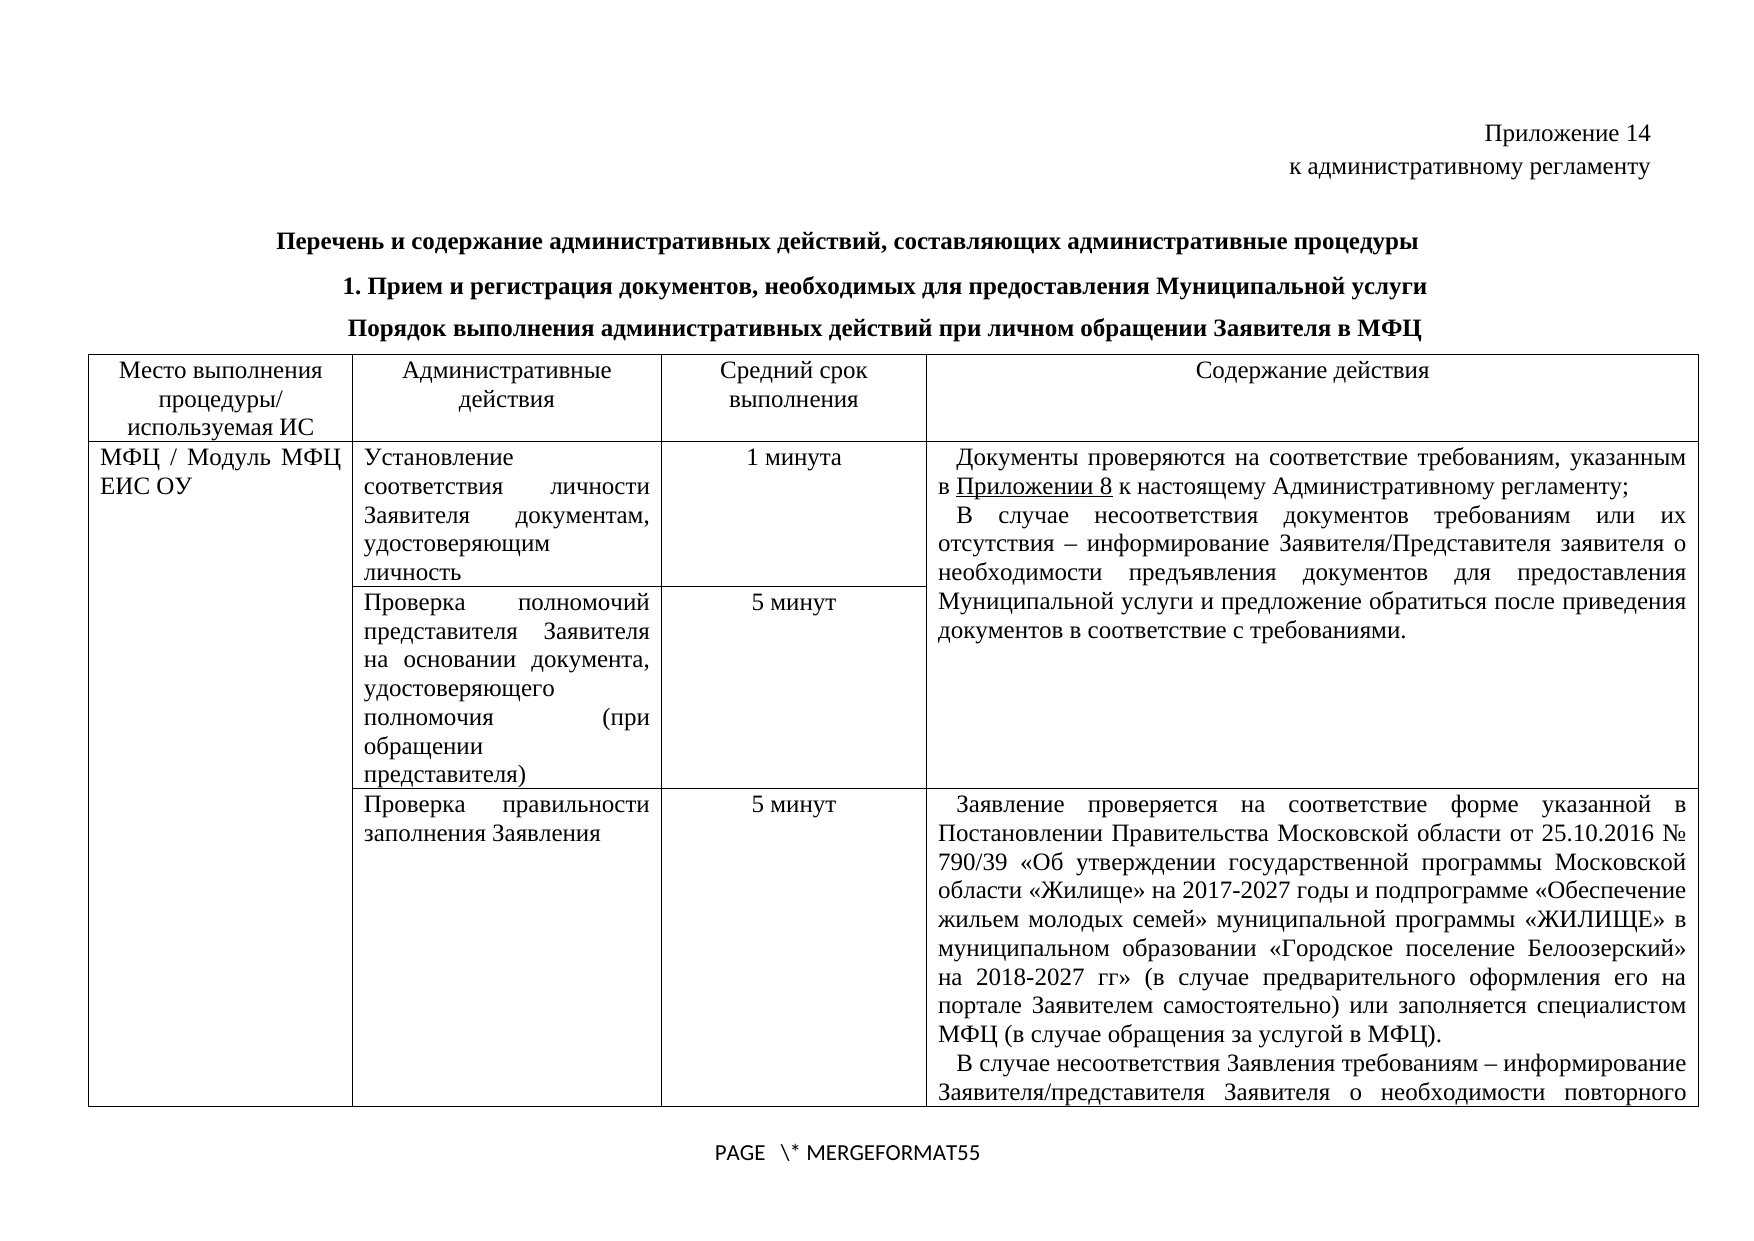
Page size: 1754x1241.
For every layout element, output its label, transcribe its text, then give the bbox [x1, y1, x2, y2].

table_cell Документы проверяются на соответствие требованиям, указанным в Приложении 8 к настоящему Административному регламенту; В случае несоответствия документов требованиям или их отсутствия – информирование Заявителя/Представителя заявителя о необходимости предъявления документов для предоставления Муниципальной услуги и предложение обратиться после приведения документов в соответствие с требованиями. [927, 442, 1698, 788]
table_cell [927, 789, 1698, 1106]
table_header Административные действия [353, 355, 661, 441]
text Приложение 14 [44, 118, 1651, 147]
table_cell Проверка полномочий представителя Заявителя на основании документа, удостоверяющего полномочия (при обращении представителя) [353, 587, 661, 788]
table_cell МФЦ / Модуль МФЦ ЕИС ОУ [89, 442, 352, 1106]
text к административному регламенту [44, 151, 1651, 180]
table_header Средний срок выполнения [662, 355, 926, 441]
text Перечень и содержание административных действий, составляющих административные процедуры [44, 226, 1651, 255]
table_header Место выполнения процедуры/ используемая ИС [89, 355, 352, 441]
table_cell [353, 789, 661, 1106]
table_cell 5 минут [662, 587, 926, 788]
table_cell 1 минута [662, 442, 926, 586]
table_cell 5 минут [662, 789, 926, 1106]
text Порядок выполнения административных действий при личном обращении Заявителя в МФЦ [119, 313, 1651, 341]
table_header Содержание действия [927, 355, 1698, 441]
table_cell Установление соответствия личности Заявителя документам, удостоверяющим личность [353, 442, 661, 586]
text 1. Прием и регистрация документов, необходимых для предоставления Муниципальной услуги [119, 271, 1651, 300]
